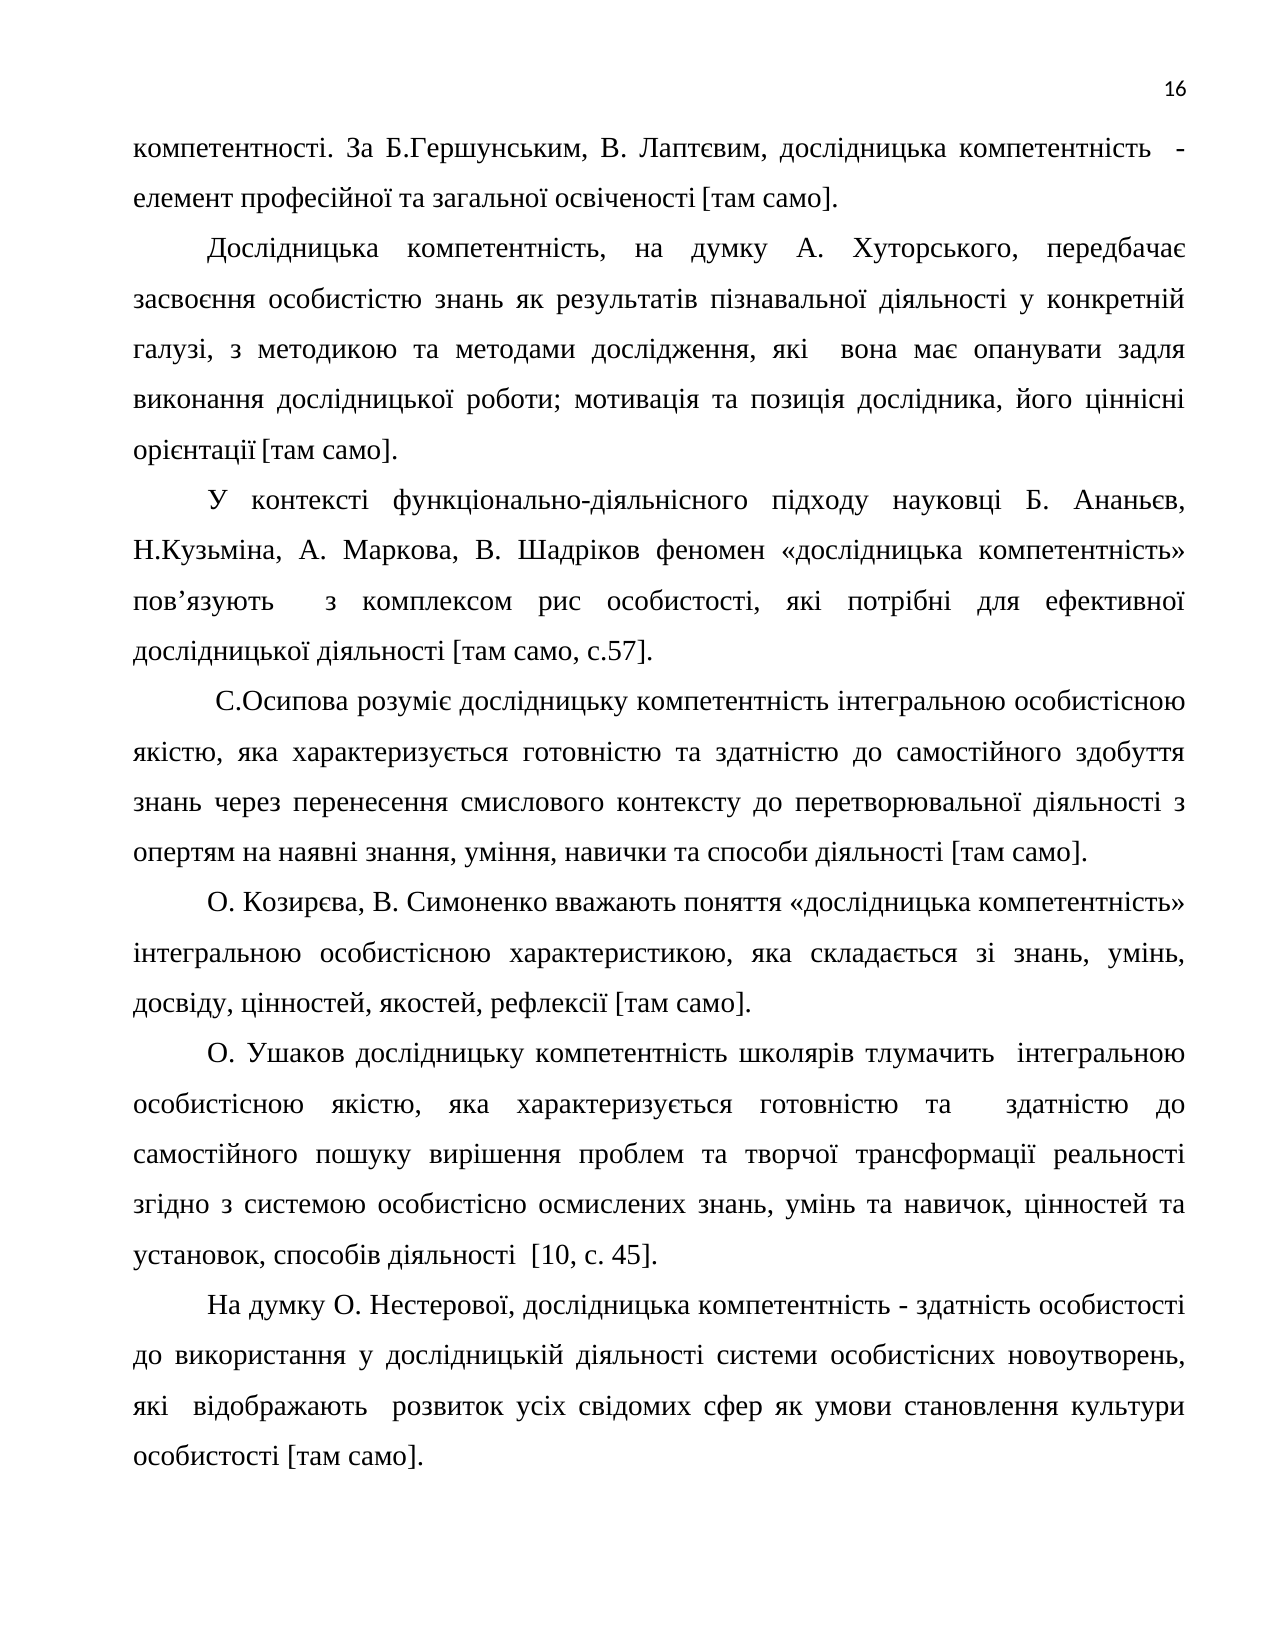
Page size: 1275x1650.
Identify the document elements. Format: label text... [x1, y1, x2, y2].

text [133, 130, 1186, 214]
text На думку О. Нестерової, дослідницька компетентність - здатність особистості до використання у дослідницькій діяльності системи особистісних новоутворень, які відображають розвиток усіх свідомих сфер як умови становлення культури особистості [там само]. [133, 1287, 1186, 1472]
text О. Козирєва, В. Симоненко вважають поняття «дослідницька компетентність» інтегральною особистісною характеристикою, яка складається зі знань, умінь, досвіду, цінностей, якостей, рефлексії [там само]. [133, 884, 1186, 1019]
text О. Ушаков дослідницьку компетентність школярів тлумачить інтегральною особистісною якістю, яка характеризується готовністю та здатністю до самостійного пошуку вирішення проблем та творчої трансформації реальності згідно з системою особистісно осмислених знань, умінь та навичок, цінностей та установок, способів діяльності [10, с. 45]. [133, 1036, 1186, 1270]
text У контексті функціонально-діяльнісного підходу науковці Б. Ананьєв, Н.Кузьміна, А. Маркова, В. Шадріков феномен «дослідницька компетентність» пов’язують з комплексом рис особистості, які потрібні для ефективної дослідницької діяльності [там само, с.57]. [133, 482, 1186, 667]
text С.Осипова розуміє дослідницьку компетентність інтегральною особистісною якістю, яка характеризується готовністю та здатністю до самостійного здобуття знань через перенесення смислового контексту до перетворювальної діяльності з опертям на наявні знання, уміння, навички та способи діяльності [там само]. [133, 683, 1186, 868]
text Дослідницька компетентність, на думку А. Хуторського, передбачає засвоєння особистістю знань як результатів пізнавальної діяльності у конкретній галузі, з методикою та методами дослідження, які вона має опанувати задля виконання дослідницької роботи; мотивація та позиція дослідника, його ціннісні орієнтації [там само]. [133, 231, 1186, 465]
